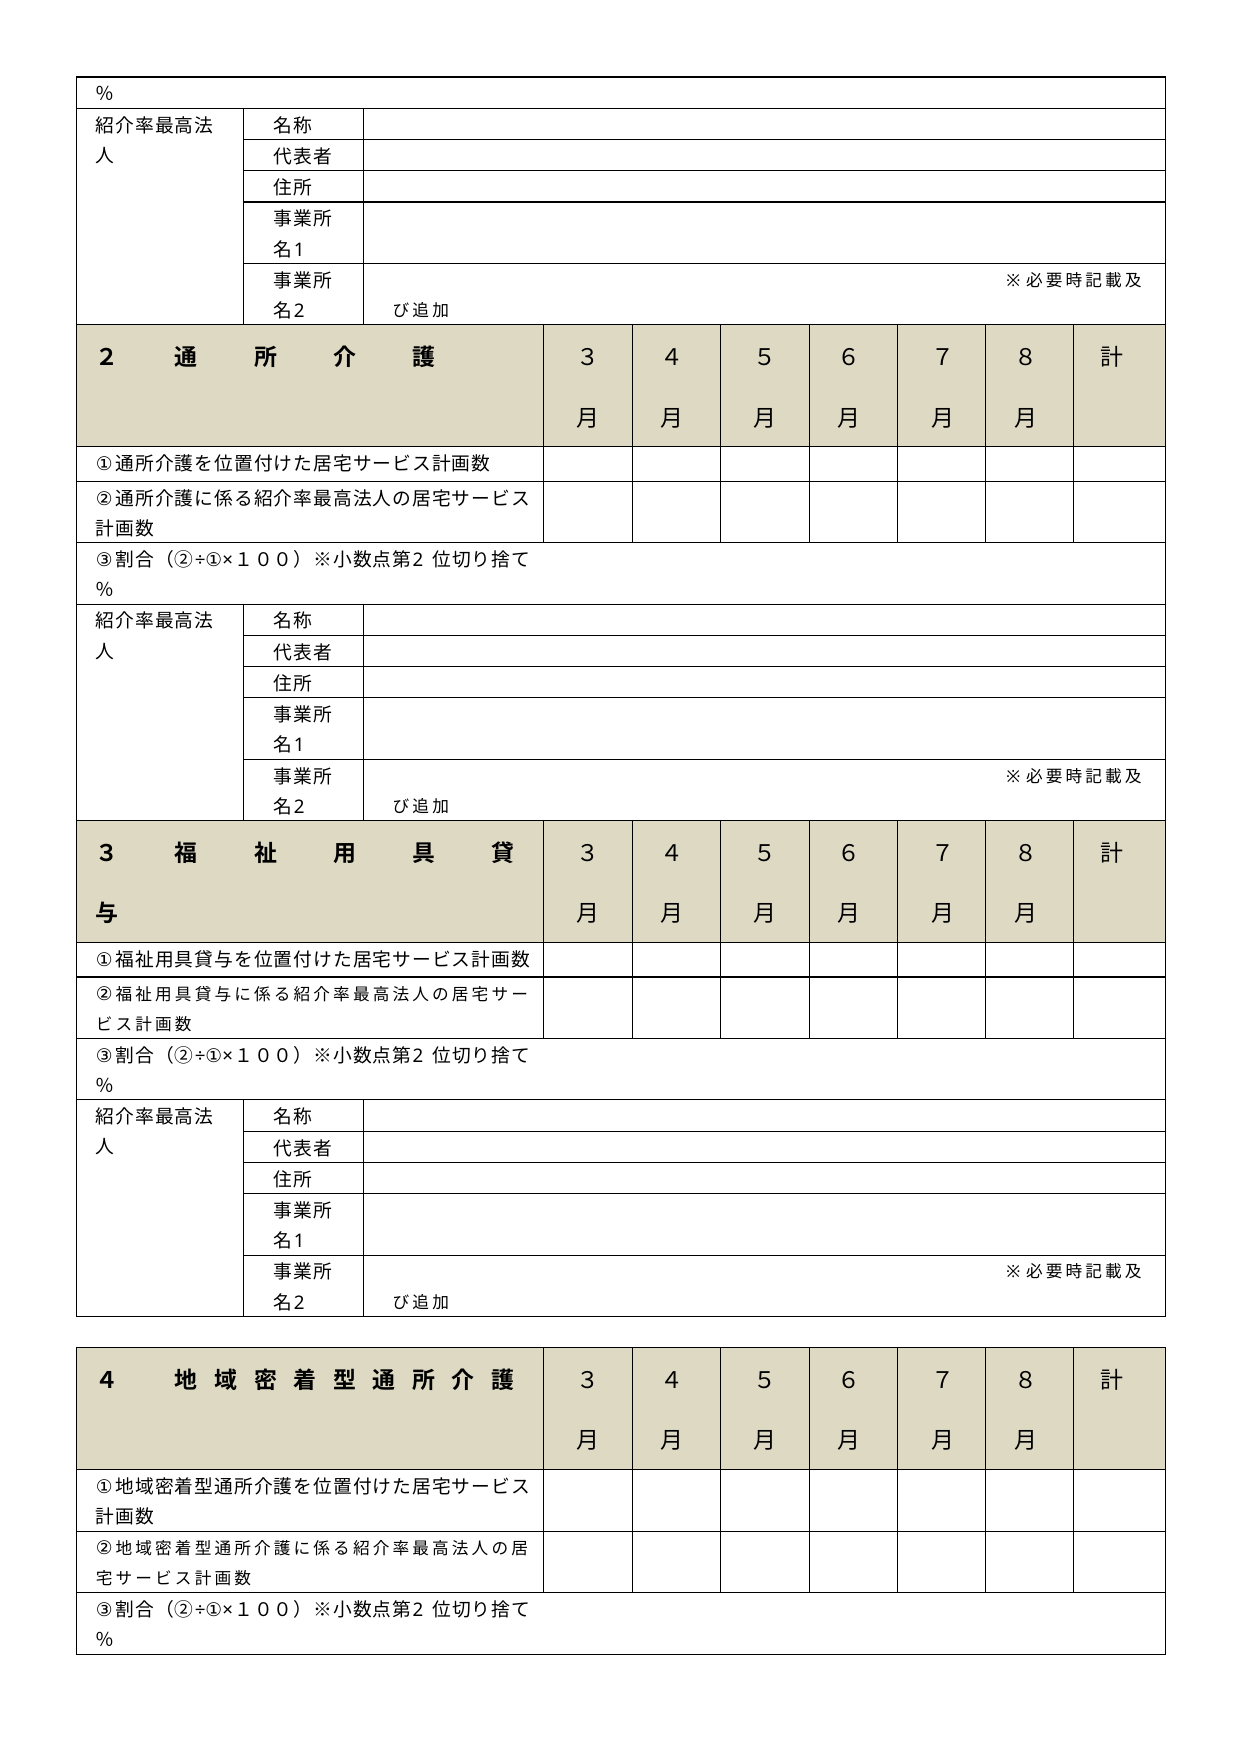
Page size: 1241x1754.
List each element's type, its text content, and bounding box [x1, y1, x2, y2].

table_cell 名称 [244, 109, 363, 139]
table_cell ※必要時記載及び追加 [364, 264, 1165, 324]
table_cell ４月 [633, 821, 720, 942]
table_cell [364, 1132, 1165, 1162]
table_cell [544, 1532, 632, 1592]
table_cell [364, 140, 1165, 170]
table_cell 事業所名2 [244, 264, 363, 324]
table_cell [77, 78, 1165, 108]
table_cell ※必要時記載及び追加 [364, 760, 1165, 820]
table_cell ５月 [721, 325, 809, 446]
table_cell [810, 943, 897, 976]
table_cell [1074, 447, 1165, 481]
table_header ４月 [633, 1348, 720, 1469]
table_cell 名称 [244, 1100, 363, 1131]
table_cell ３月 [544, 821, 632, 942]
table_cell [364, 1100, 1165, 1131]
table_header 計 [1074, 1348, 1165, 1469]
table_cell ６月 [810, 821, 897, 942]
table_cell [364, 203, 1165, 263]
table_cell [364, 667, 1165, 697]
table_cell [810, 1470, 897, 1531]
table_cell [898, 482, 985, 542]
table_cell [633, 447, 720, 481]
table_header ６月 [810, 1348, 897, 1469]
table_cell ７月 [898, 325, 985, 446]
table_cell [633, 482, 720, 542]
table_cell 名称 [244, 605, 363, 635]
table_cell 事業所名2 [244, 760, 363, 820]
table_cell 紹介率最高法人 [77, 1100, 243, 1316]
table_cell [721, 447, 809, 481]
table_cell [986, 1532, 1073, 1592]
table_cell [898, 447, 985, 481]
table_cell [721, 1470, 809, 1531]
table_cell ８月 [986, 821, 1073, 942]
table_cell ６月 [810, 325, 897, 446]
table_cell [633, 978, 720, 1038]
table_header ４ 地域密着型通所介護 [77, 1348, 543, 1469]
table_cell [721, 978, 809, 1038]
table_cell 計 [1074, 325, 1165, 446]
table_cell ③割合（②÷①×１００）※小数点第2位切り捨て ％ [77, 1039, 1165, 1099]
table_cell [1074, 978, 1165, 1038]
table_cell 計 [1074, 821, 1165, 942]
table_cell [544, 978, 632, 1038]
table_cell ③割合（②÷①×１００）※小数点第2位切り捨て ％ [77, 543, 1165, 603]
table_cell 住所 [244, 667, 363, 697]
table_cell 事業所名2 [244, 1256, 363, 1316]
table_cell [364, 171, 1165, 201]
table_cell 代表者 [244, 1132, 363, 1162]
table_cell [898, 943, 985, 976]
table_cell ４月 [633, 325, 720, 446]
table_cell [986, 482, 1073, 542]
table_cell [544, 1470, 632, 1531]
table_cell [898, 978, 985, 1038]
table_cell 事業所名1 [244, 698, 363, 759]
table_header ８月 [986, 1348, 1073, 1469]
table_header ５月 [721, 1348, 809, 1469]
table_cell [721, 943, 809, 976]
table_cell [544, 482, 632, 542]
table_cell ②通所介護に係る紹介率最高法人の居宅サービス計画数 [77, 482, 543, 542]
table_cell 事業所名1 [244, 203, 363, 263]
table_cell ①福祉用具貸与を位置付けた居宅サービス計画数 [77, 943, 543, 976]
table_cell [364, 1163, 1165, 1193]
table_cell 代表者 [244, 140, 363, 170]
table_cell [1074, 943, 1165, 976]
table_cell [986, 447, 1073, 481]
table_cell 紹介率最高法人 [77, 109, 243, 324]
table_cell ③割合（②÷①×１００）※小数点第2位切り捨て ％ [77, 1593, 1165, 1653]
table_cell ②地域密着型通所介護に係る紹介率最高法人の居宅サービス計画数 [77, 1532, 543, 1592]
table_cell ５月 [721, 821, 809, 942]
table_cell [544, 447, 632, 481]
table_cell [986, 978, 1073, 1038]
table_cell [721, 482, 809, 542]
table_cell [633, 1470, 720, 1531]
table_cell 住所 [244, 1163, 363, 1193]
table_cell [986, 1470, 1073, 1531]
table_cell [721, 1532, 809, 1592]
table_cell ①地域密着型通所介護を位置付けた居宅サービス計画数 [77, 1470, 543, 1531]
table_cell [898, 1470, 985, 1531]
table_cell [633, 943, 720, 976]
table_cell [986, 943, 1073, 976]
table_cell 代表者 [244, 636, 363, 666]
table_cell [364, 636, 1165, 666]
table_cell [810, 1532, 897, 1592]
table_cell ７月 [898, 821, 985, 942]
table_cell [810, 482, 897, 542]
table_cell ②福祉用具貸与に係る紹介率最高法人の居宅サービス計画数 [77, 978, 543, 1038]
table_cell [1074, 482, 1165, 542]
table_cell [633, 1532, 720, 1592]
table_cell [544, 943, 632, 976]
table_cell [810, 978, 897, 1038]
table_cell [364, 1194, 1165, 1254]
table_cell 事業所名1 [244, 1194, 363, 1254]
table_cell 紹介率最高法人 [77, 605, 243, 820]
table_cell ３ 福 祉 用 具 貸 与 [77, 821, 543, 942]
table_header ７月 [898, 1348, 985, 1469]
table_cell [1074, 1532, 1165, 1592]
table_cell [364, 698, 1165, 759]
table_cell [810, 447, 897, 481]
table_cell 住所 [244, 171, 363, 201]
table_cell ※必要時記載及び追加 [364, 1256, 1165, 1316]
table_header ３月 [544, 1348, 632, 1469]
table_cell [364, 605, 1165, 635]
table_cell ①通所介護を位置付けた居宅サービス計画数 [77, 447, 543, 481]
table_cell [898, 1532, 985, 1592]
table_cell ２ 通 所 介 護 [77, 325, 543, 446]
table_cell [1074, 1470, 1165, 1531]
table_cell ８月 [986, 325, 1073, 446]
table_cell ３月 [544, 325, 632, 446]
table_cell [364, 109, 1165, 139]
